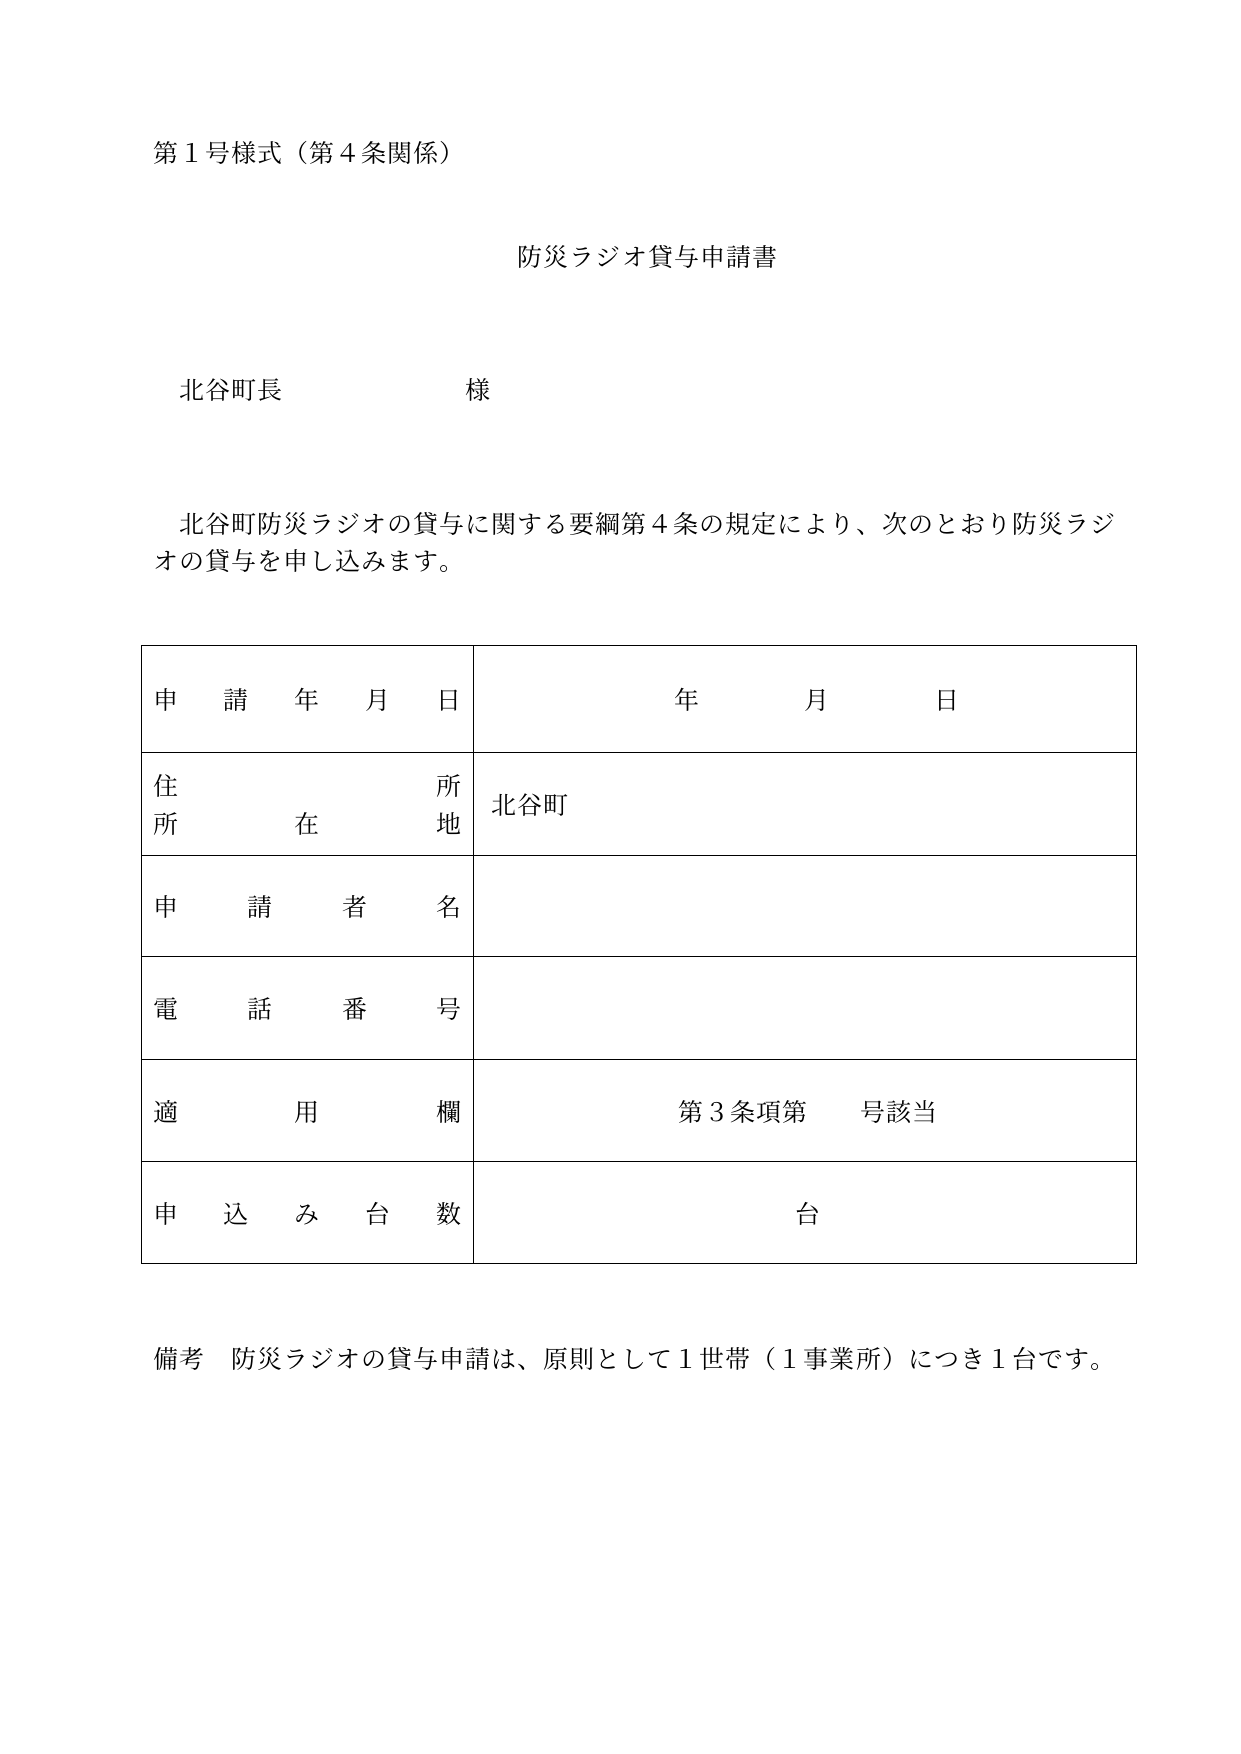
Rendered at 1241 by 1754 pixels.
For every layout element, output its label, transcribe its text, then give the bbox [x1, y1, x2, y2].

text 第１号様式（第４条関係） [153, 133, 1117, 170]
table_header 年 月 日 [474, 646, 1136, 752]
text 備考 防災ラジオの貸与申請は、原則として１世帯（１事業所）につき１台です。 [153, 1339, 1117, 1377]
table_cell 北谷町 [474, 753, 1136, 855]
text 北谷町防災ラジオの貸与に関する要綱第４条の規定により、次のとおり防災ラジオの貸与を申し込みます。 [153, 504, 1117, 579]
table_cell 申請者名 [142, 856, 473, 956]
text 北谷町長 様 [153, 370, 1117, 408]
table_cell 適用欄 [142, 1060, 473, 1161]
table_cell 申込み台数 [142, 1162, 473, 1263]
table_cell 住 所 所在地 [142, 753, 473, 855]
text 防災ラジオ貸与申請書 [153, 237, 1117, 274]
table_cell 第３条項第 号該当 [474, 1060, 1136, 1161]
table_cell [474, 957, 1136, 1059]
table_header 申請年月日 [142, 646, 473, 752]
table_cell 電話番号 [142, 957, 473, 1059]
table_cell 台 [474, 1162, 1136, 1263]
table_cell [474, 856, 1136, 956]
